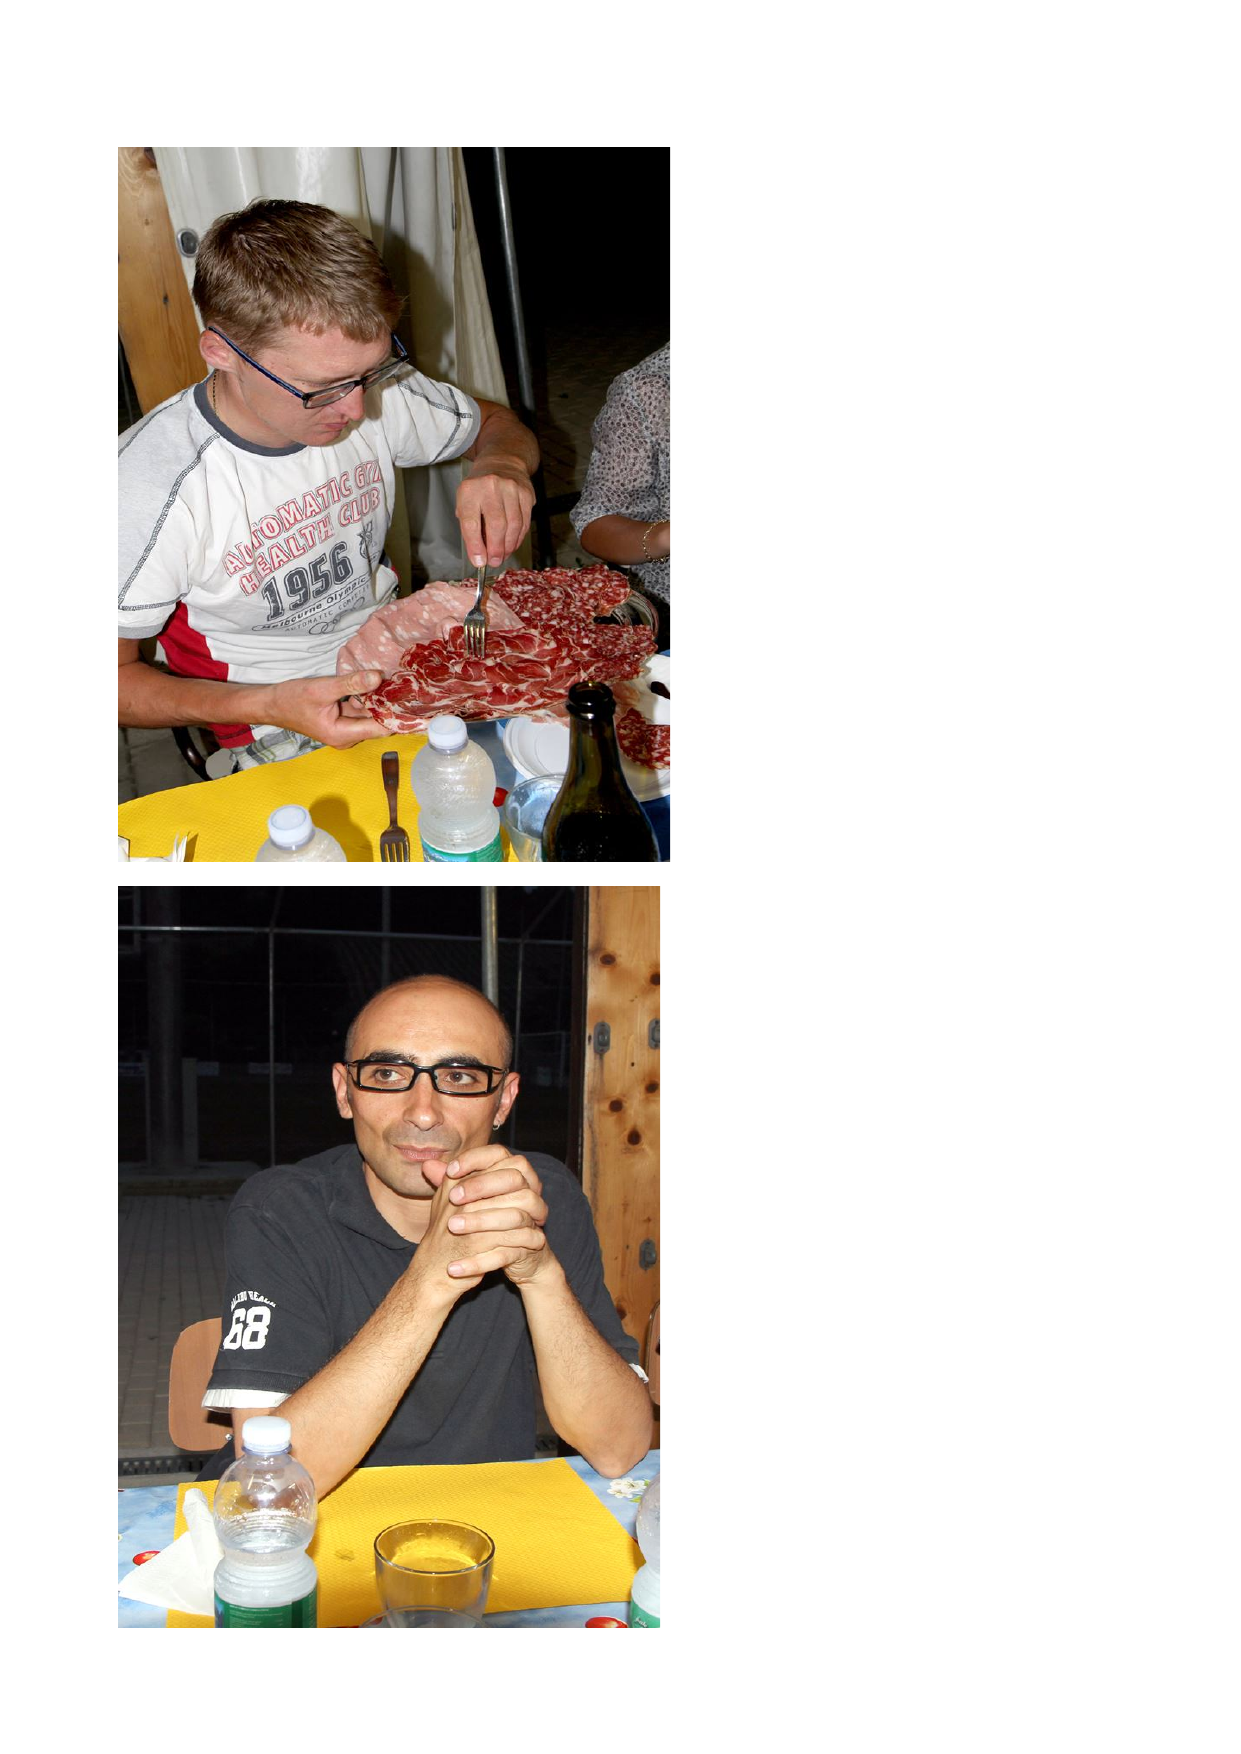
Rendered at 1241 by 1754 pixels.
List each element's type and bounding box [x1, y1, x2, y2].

picture [118, 147, 671, 862]
picture [118, 886, 661, 1628]
